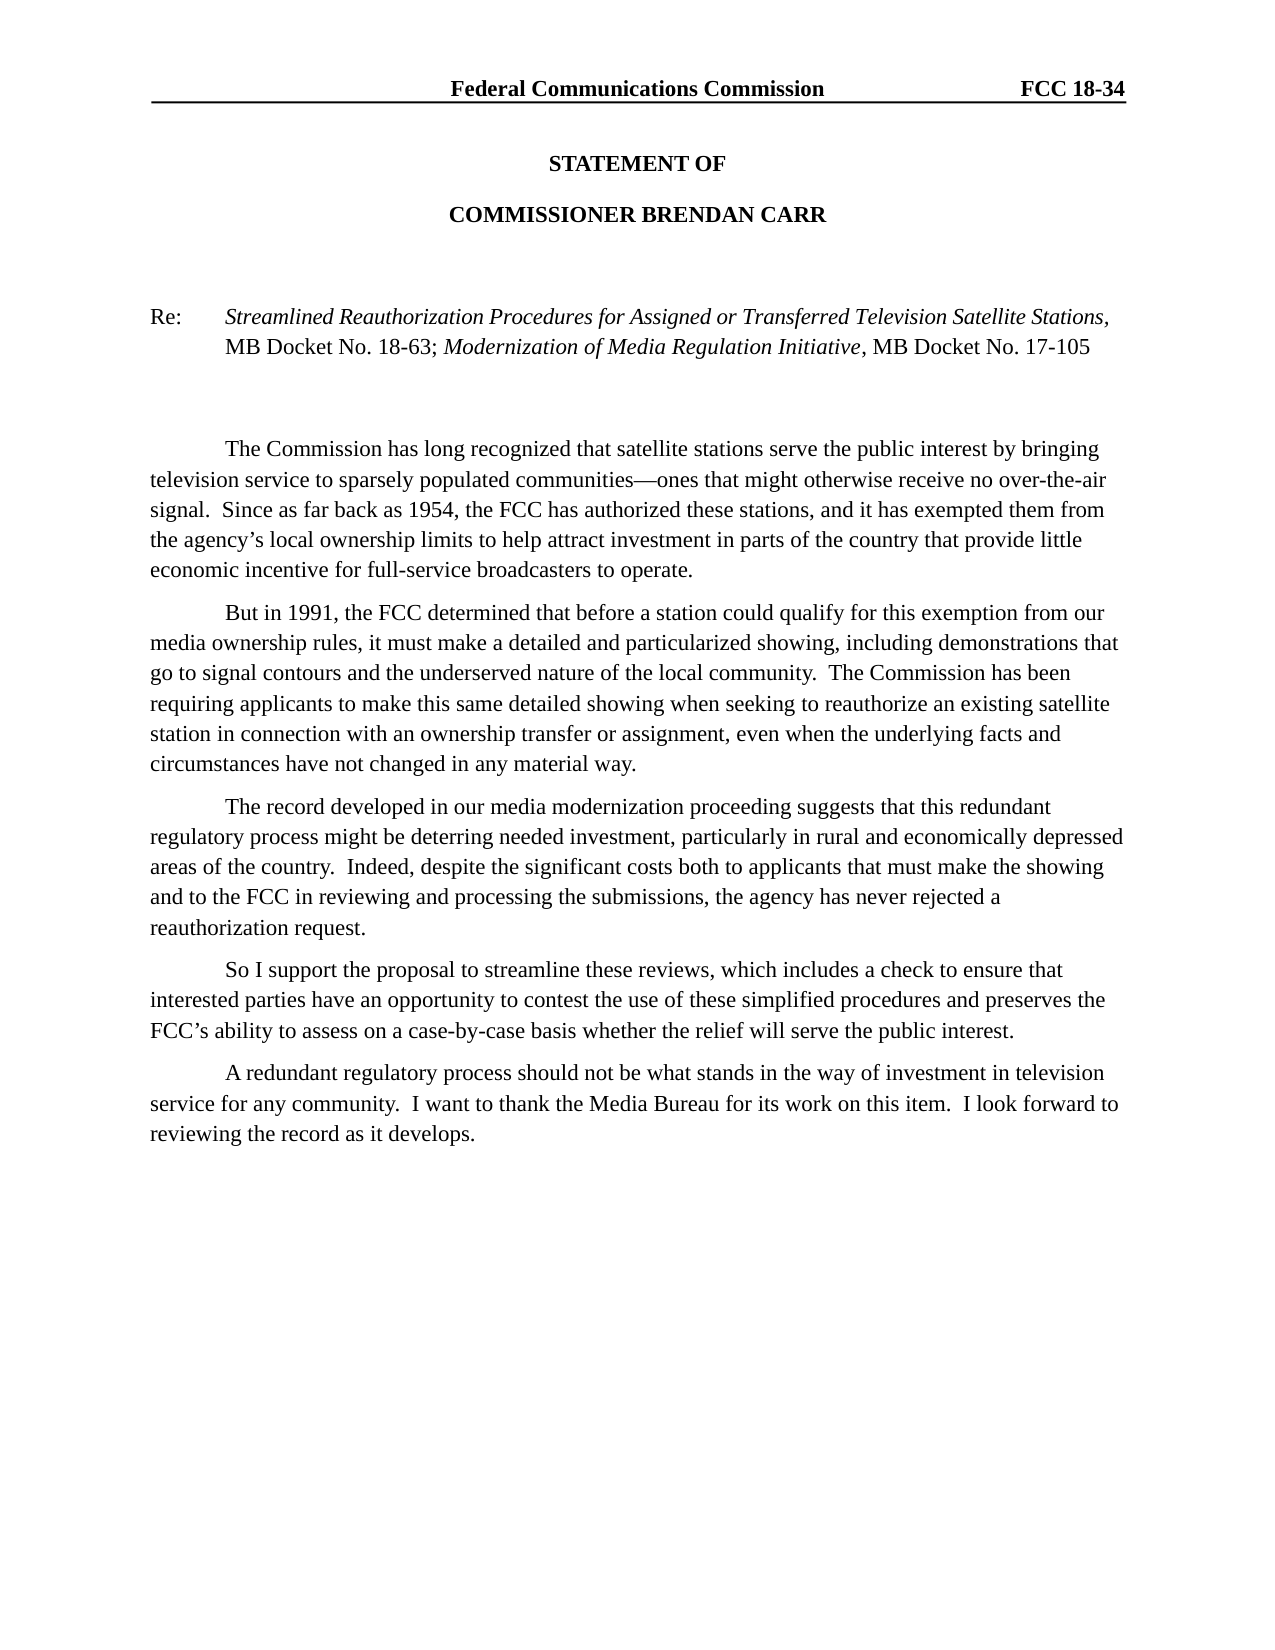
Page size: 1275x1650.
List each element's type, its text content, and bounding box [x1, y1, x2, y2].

text A redundant regulatory process should not be what stands in the way of investment in television service for any community. I want to thank the Media Bureau for its work on this item. I look forward to reviewing the record as it develops. [150, 1059, 1125, 1146]
text commissioner brendan carr [150, 201, 1125, 227]
text Re: Streamlined Reauthorization Procedures for Assigned or Transferred Television Satellite Stations, MB Docket No. 18-63; Modernization of Media Regulation Initiative, MB Docket No. 17-105 [150, 303, 1125, 360]
text Statement of [150, 150, 1125, 176]
text The Commission has long recognized that satellite stations serve the public interest by bringing television service to sparsely populated communities—ones that might otherwise receive no over-the-air signal. Since as far back as 1954, the FCC has authorized these stations, and it has exempted them from the agency’s local ownership limits to help attract investment in parts of the country that provide little economic incentive for full-service broadcasters to operate. [150, 435, 1125, 583]
text But in 1991, the FCC determined that before a station could qualify for this exemption from our media ownership rules, it must make a detailed and particularized showing, including demonstrations that go to signal contours and the underserved nature of the local community. The Commission has been requiring applicants to make this same detailed showing when seeking to reauthorize an existing satellite station in connection with an ownership transfer or assignment, even when the underlying facts and circumstances have not changed in any material way. [150, 599, 1125, 776]
text So I support the proposal to streamline these reviews, which includes a check to ensure that interested parties have an opportunity to contest the use of these simplified procedures and preserves the FCC’s ability to assess on a case-by-case basis whether the relief will serve the public interest. [150, 956, 1125, 1043]
text The record developed in our media modernization proceeding suggests that this redundant regulatory process might be deterring needed investment, particularly in rural and economically depressed areas of the country. Indeed, despite the significant costs both to applicants that must make the showing and to the FCC in reviewing and processing the submissions, the agency has never rejected a reauthorization request. [150, 793, 1125, 940]
